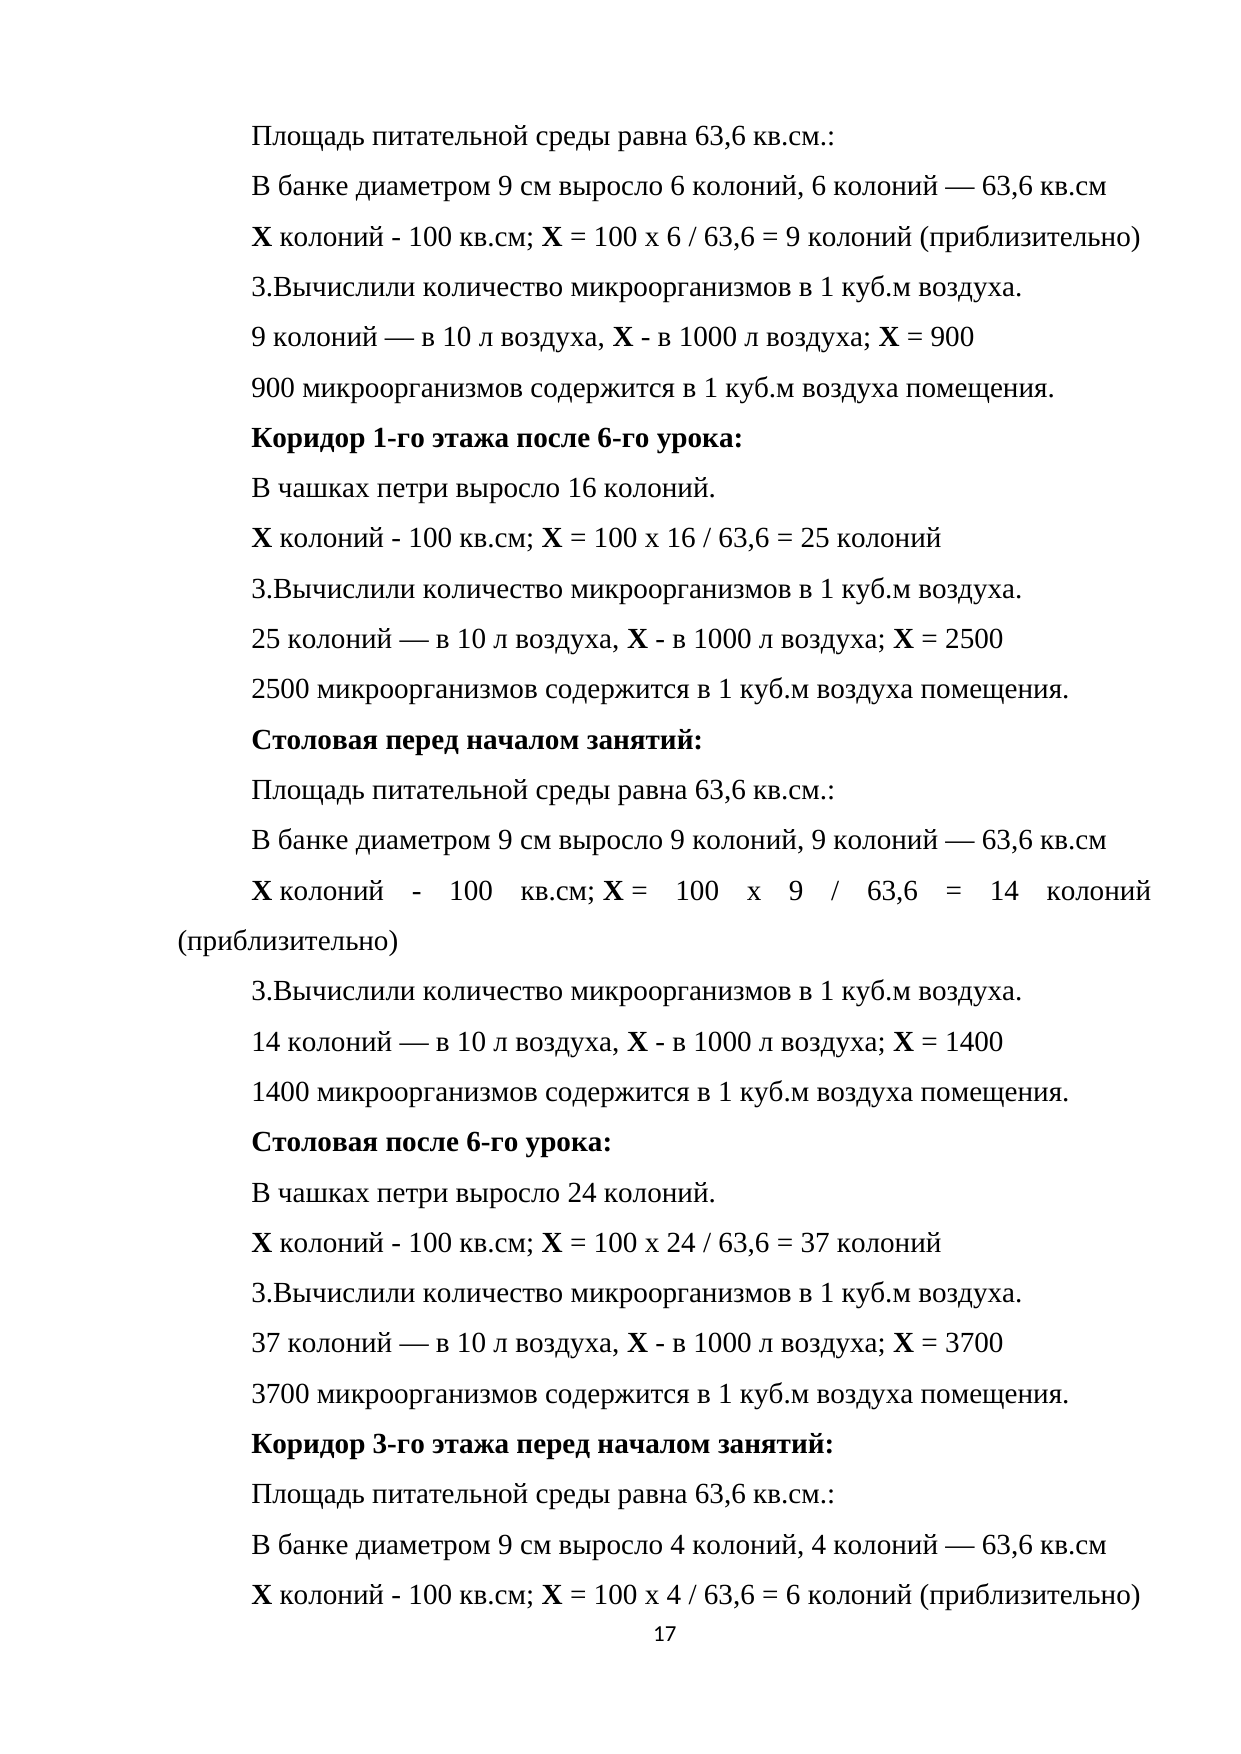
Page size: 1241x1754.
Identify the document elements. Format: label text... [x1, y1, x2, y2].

text 25 колоний — в 10 л воздуха, Х - в 1000 л воздуха; Х = 2500 [177, 621, 1152, 655]
text Коридор 3-го этажа перед началом занятий: [177, 1426, 1152, 1460]
text 3700 микроорганизмов содержится в 1 куб.м воздуха помещения. [177, 1376, 1152, 1409]
text В банке диаметром 9 см выросло 6 колоний, 6 колоний — 63,6 кв.см [177, 168, 1152, 202]
text 3.Вычислили количество микроорганизмов в 1 куб.м воздуха. [177, 269, 1152, 303]
text 3.Вычислили количество микроорганизмов в 1 куб.м воздуха. [177, 571, 1152, 604]
text Площадь питательной среды равна 63,6 кв.см.: [177, 1477, 1152, 1510]
text В банке диаметром 9 см выросло 9 колоний, 9 колоний — 63,6 кв.см [177, 822, 1152, 856]
text 900 микроорганизмов содержится в 1 куб.м воздуха помещения. [177, 370, 1152, 403]
text Столовая после 6-го урока: [177, 1124, 1152, 1158]
text 1400 микроорганизмов содержится в 1 куб.м воздуха помещения. [177, 1074, 1152, 1108]
text В чашках петри выросло 24 колоний. [177, 1175, 1152, 1208]
text 3.Вычислили количество микроорганизмов в 1 куб.м воздуха. [177, 1275, 1152, 1309]
text Х колоний - 100 кв.см; Х = 100 х 6 / 63,6 = 9 колоний (приблизительно) [177, 219, 1152, 252]
text 9 колоний — в 10 л воздуха, Х - в 1000 л воздуха; Х = 900 [177, 319, 1152, 353]
text 37 колоний — в 10 л воздуха, Х - в 1000 л воздуха; Х = 3700 [177, 1326, 1152, 1359]
text Площадь питательной среды равна 63,6 кв.см.: [177, 772, 1152, 806]
text В банке диаметром 9 см выросло 4 колоний, 4 колоний — 63,6 кв.см [177, 1527, 1152, 1560]
text 14 колоний — в 10 л воздуха, Х - в 1000 л воздуха; Х = 1400 [177, 1024, 1152, 1057]
text Столовая перед началом занятий: [177, 722, 1152, 755]
text Площадь питательной среды равна 63,6 кв.см.: [177, 118, 1152, 152]
text Х колоний - 100 кв.см; Х = 100 х 16 / 63,6 = 25 колоний [177, 521, 1152, 554]
text Х колоний - 100 кв.см; Х = 100 х 4 / 63,6 = 6 колоний (приблизительно) [177, 1577, 1152, 1611]
text 3.Вычислили количество микроорганизмов в 1 куб.м воздуха. [177, 973, 1152, 1007]
text 2500 микроорганизмов содержится в 1 куб.м воздуха помещения. [177, 672, 1152, 705]
text Х колоний - 100 кв.см; Х = 100 х 24 / 63,6 = 37 колоний [177, 1225, 1152, 1258]
text Коридор 1-го этажа после 6-го урока: [177, 420, 1152, 453]
text Х колоний - 100 кв.см; Х = 100 х 9 / 63,6 = 14 колоний (приблизительно) [177, 873, 1152, 957]
text В чашках петри выросло 16 колоний. [177, 470, 1152, 504]
